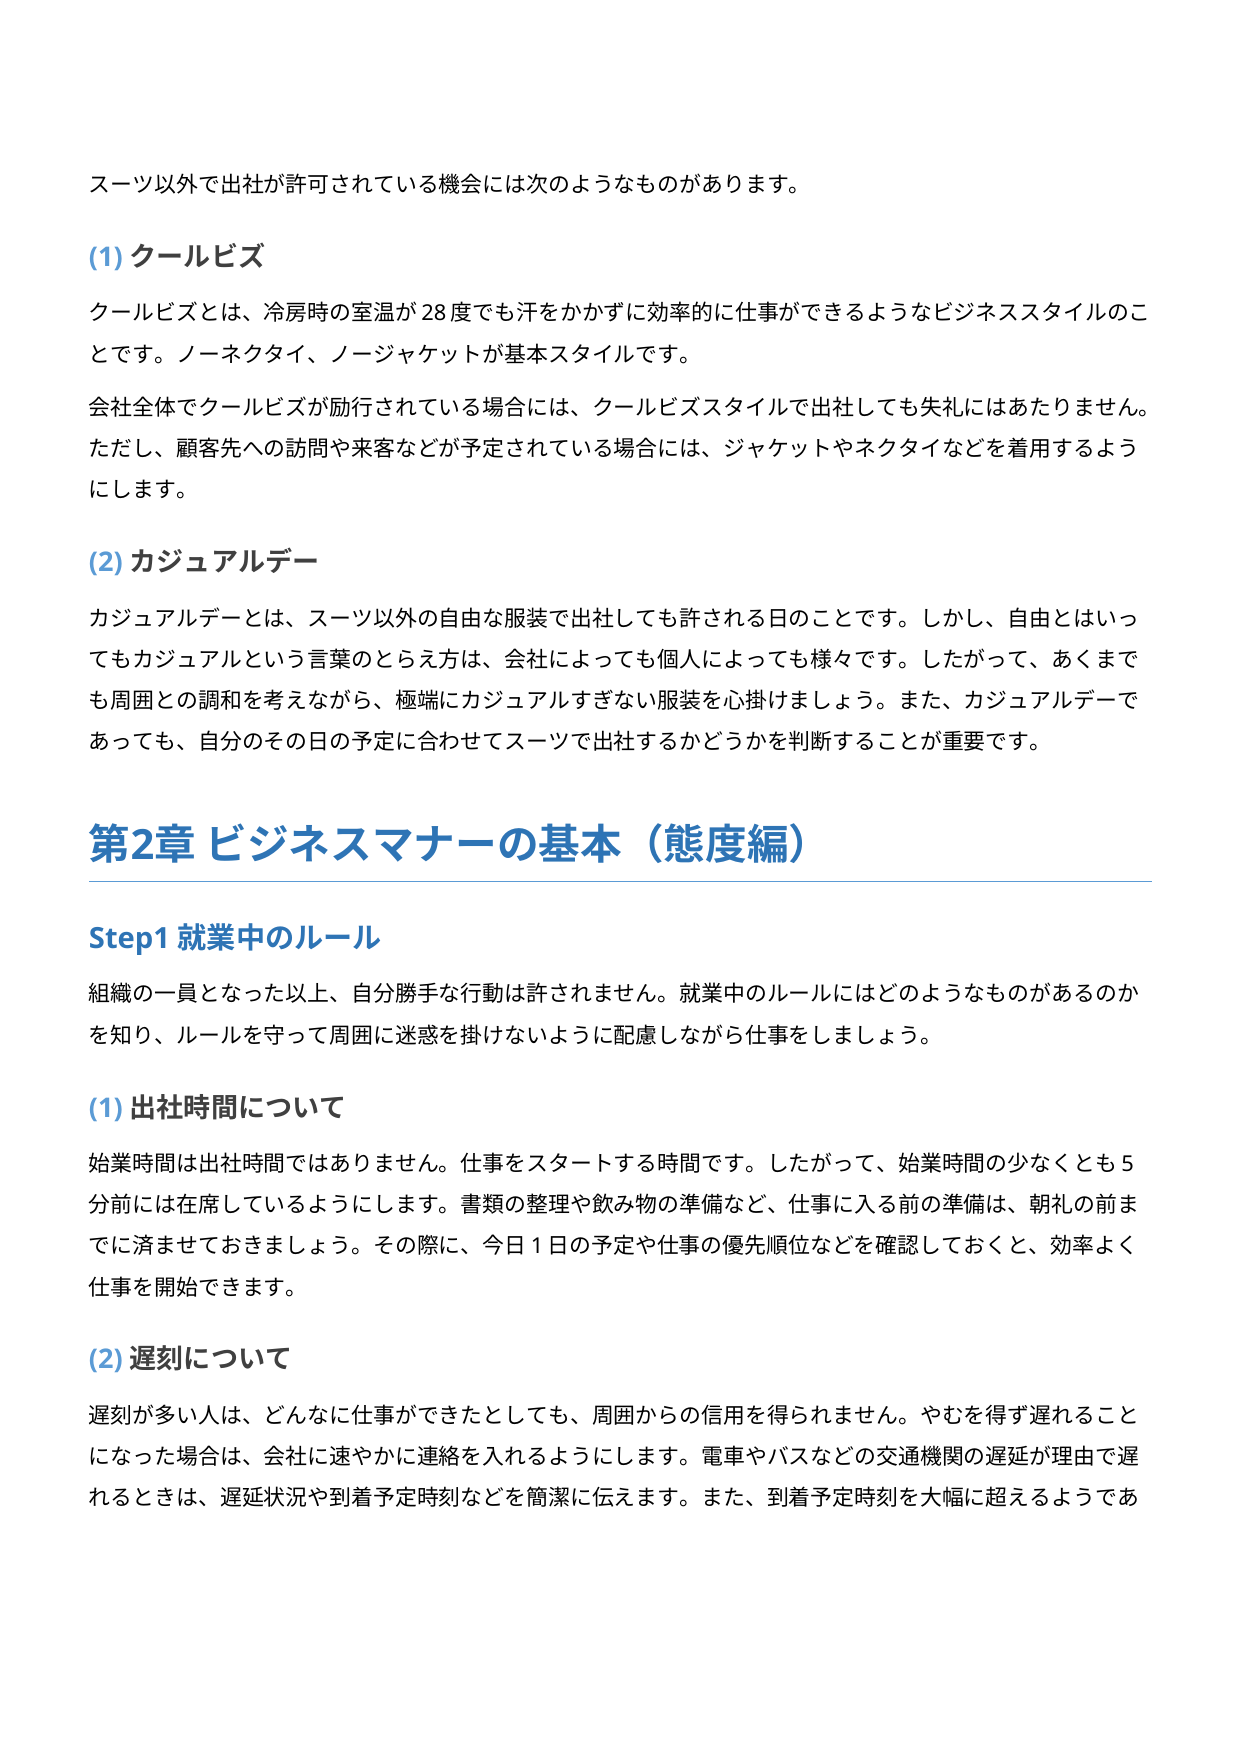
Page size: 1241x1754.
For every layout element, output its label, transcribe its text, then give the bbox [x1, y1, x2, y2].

subtitle 出社時間について [89, 1068, 1152, 1143]
subtitle カジュアルデー [89, 523, 1152, 598]
subtitle 就業中のルール [89, 898, 1152, 973]
subtitle 遅刻について [89, 1320, 1152, 1395]
text スーツ以外で出社が許可されている機会には次のようなものがあります。 [89, 164, 1152, 202]
text クールビズとは、冷房時の室温が28度でも汗をかかずに効率的に仕事ができるようなビジネススタイルのことです。ノーネクタイ、ノージャケットが基本スタイルです。 [89, 293, 1152, 371]
subtitle クールビズ [89, 218, 1152, 293]
text 始業時間は出社時間ではありません。仕事をスタートする時間です。したがって、始業時間の少なくとも5分前には在席しているようにします。書類の整理や飲み物の準備など、仕事に入る前の準備は、朝礼の前までに済ませておきましょう。その際に、今日1日の予定や仕事の優先順位などを確認しておくと、効率よく仕事を開始できます。 [89, 1143, 1152, 1304]
subtitle ビジネスマナーの基本（態度編） [89, 804, 1152, 881]
text 会社全体でクールビズが励行されている場合には、クールビズスタイルで出社しても失礼にはあたりません。ただし、顧客先への訪問や来客などが予定されている場合には、ジャケットやネクタイなどを着用するようにします。 [89, 387, 1152, 507]
text カジュアルデーとは、スーツ以外の自由な服装で出社しても許される日のことです。しかし、自由とはいってもカジュアルという言葉のとらえ方は、会社によっても個人によっても様々です。したがって、あくまでも周囲との調和を考えながら、極端にカジュアルすぎない服装を心掛けましょう。また、カジュアルデーであっても、自分のその日の予定に合わせてスーツで出社するかどうかを判断することが重要です。 [89, 598, 1152, 759]
text 組織の一員となった以上、自分勝手な行動は許されません。就業中のルールにはどのようなものがあるのかを知り、ルールを守って周囲に迷惑を掛けないように配慮しながら仕事をしましょう。 [89, 973, 1152, 1052]
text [89, 1395, 1152, 1515]
